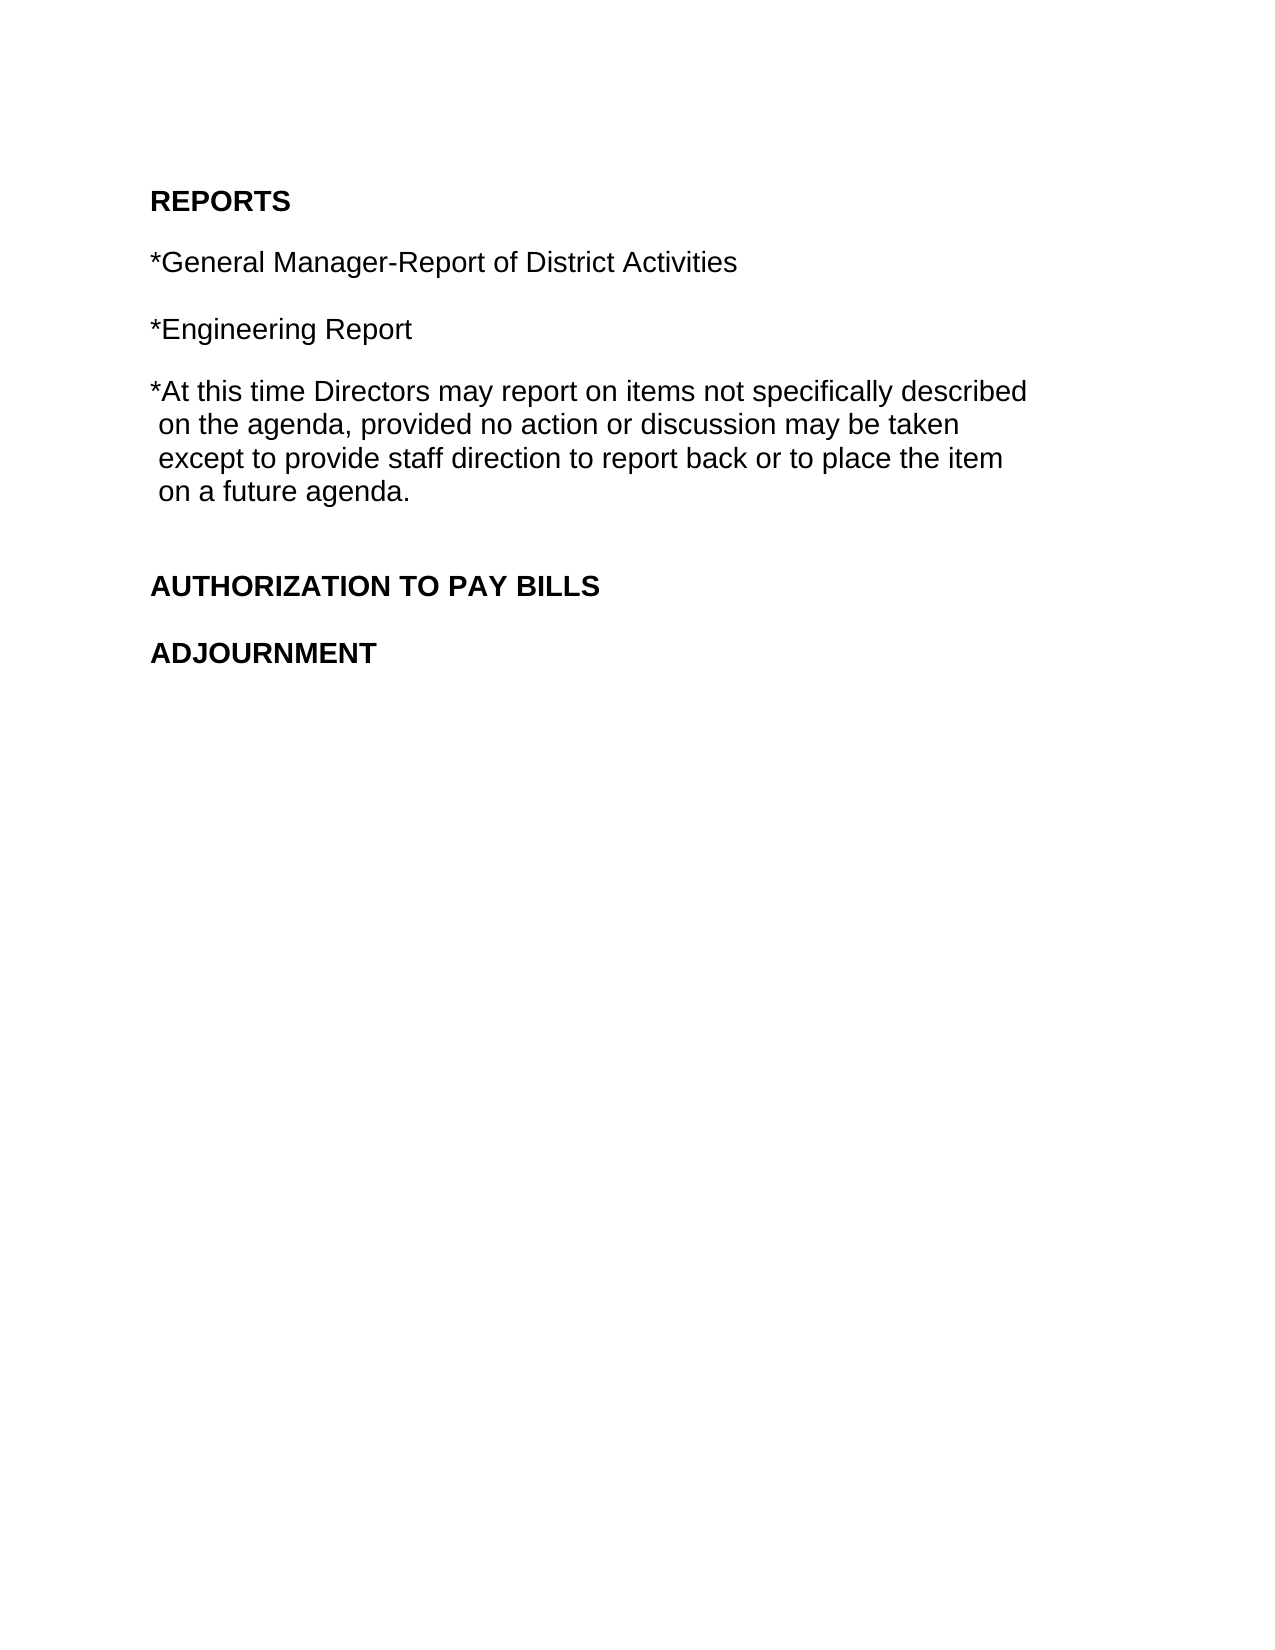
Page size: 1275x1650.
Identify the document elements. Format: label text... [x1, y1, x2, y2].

text on the agenda, provided no action or discussion may be taken [150, 407, 1125, 441]
text except to provide staff direction to report back or to place the item [150, 441, 1125, 474]
text *Engineering Report [150, 312, 1125, 346]
text REPORTS [150, 183, 1125, 217]
text on a future agenda. [150, 474, 1125, 508]
text *General Manager-Report of District Activities [150, 245, 1125, 279]
text ADJOURNMENT [150, 637, 1125, 670]
text AUTHORIZATION TO PAY BILLS [150, 569, 1125, 603]
text *At this time Directors may report on items not specifically described [150, 374, 1125, 407]
